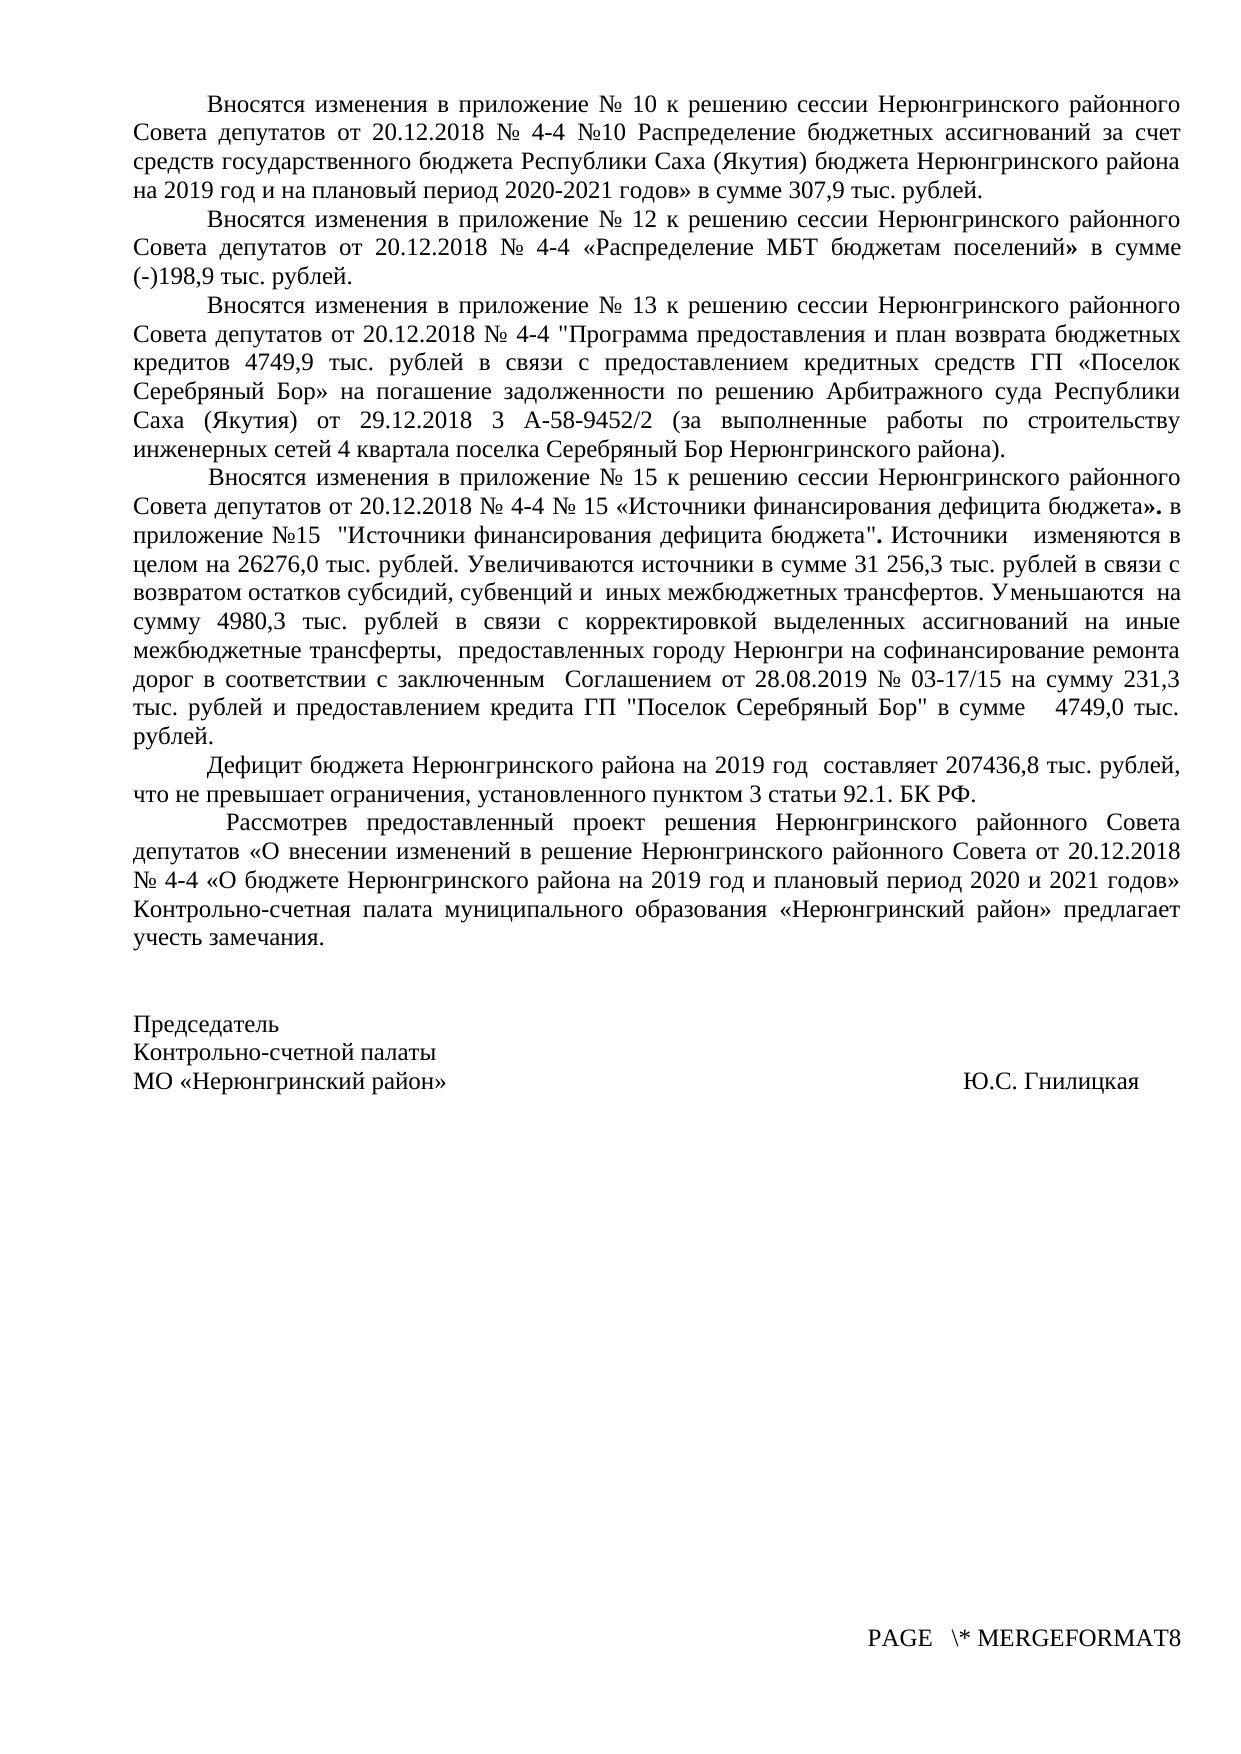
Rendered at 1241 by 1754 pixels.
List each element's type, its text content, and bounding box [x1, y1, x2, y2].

text Дефицит бюджета Нерюнгринского района на 2019 год составляет 207436,8 тыс. рублей, что не превышает ограничения, установленного пунктом 3 статьи 92.1. БК РФ. [133, 750, 1181, 807]
text Контрольно-счетной палаты [133, 1037, 1181, 1066]
text Вносятся изменения в приложение № 15 к решению сессии Нерюнгринского районного Совета депутатов от 20.12.2018 № 4-4 № 15 «Источники финансирования дефицита бюджета». в приложение №15 "Источники финансирования дефицита бюджета". Источники изменяются в целом на 26276,0 тыс. рублей. Увеличиваются источники в сумме 31 256,3 тыс. рублей в связи с возвратом остатков субсидий, субвенций и иных межбюджетных трансфертов. Уменьшаются на сумму 4980,3 тыс. рублей в связи с корректировкой выделенных ассигнований на иные межбюджетные трансферты, предоставленных городу Нерюнгри на софинансирование ремонта дорог в соответствии с заключенным Соглашением от 28.08.2019 № 03-17/15 на сумму 231,3 тыс. рублей и предоставлением кредита ГП "Поселок Серебряный Бор" в сумме 4749,0 тыс. рублей. [133, 462, 1181, 750]
text МО «Нерюнгринский район» Ю.С. Гнилицкая [133, 1066, 1181, 1095]
text Вносятся изменения в приложение № 12 к решению сессии Нерюнгринского районного Совета депутатов от 20.12.2018 № 4-4 «Распределение МБТ бюджетам поселений» в сумме (-)198,9 тыс. рублей. [133, 204, 1181, 290]
text Председатель [133, 1009, 1181, 1037]
text Вносятся изменения в приложение № 10 к решению сессии Нерюнгринского районного Совета депутатов от 20.12.2018 № 4-4 №10 Распределение бюджетных ассигнований за счет средств государственного бюджета Республики Саха (Якутия) бюджета Нерюнгринского района на 2019 год и на плановый период 2020-2021 годов» в сумме 307,9 тыс. рублей. [133, 89, 1181, 204]
text Вносятся изменения в приложение № 13 к решению сессии Нерюнгринского районного Совета депутатов от 20.12.2018 № 4-4 "Программа предоставления и план возврата бюджетных кредитов 4749,9 тыс. рублей в связи с предоставлением кредитных средств ГП «Поселок Серебряный Бор» на погашение задолженности по решению Арбитражного суда Республики Саха (Якутия) от 29.12.2018 3 А-58-9452/2 (за выполненные работы по строительству инженерных сетей 4 квартала поселка Серебряный Бор Нерюнгринского района). [133, 290, 1181, 462]
text Рассмотрев предоставленный проект решения Нерюнгринского районного Совета депутатов «О внесении изменений в решение Нерюнгринского районного Совета от 20.12.2018 № 4-4 «О бюджете Нерюнгринского района на 2019 год и плановый период 2020 и 2021 годов» Контрольно-счетная палата муниципального образования «Нерюнгринский район» предлагает учесть замечания. [133, 807, 1181, 951]
